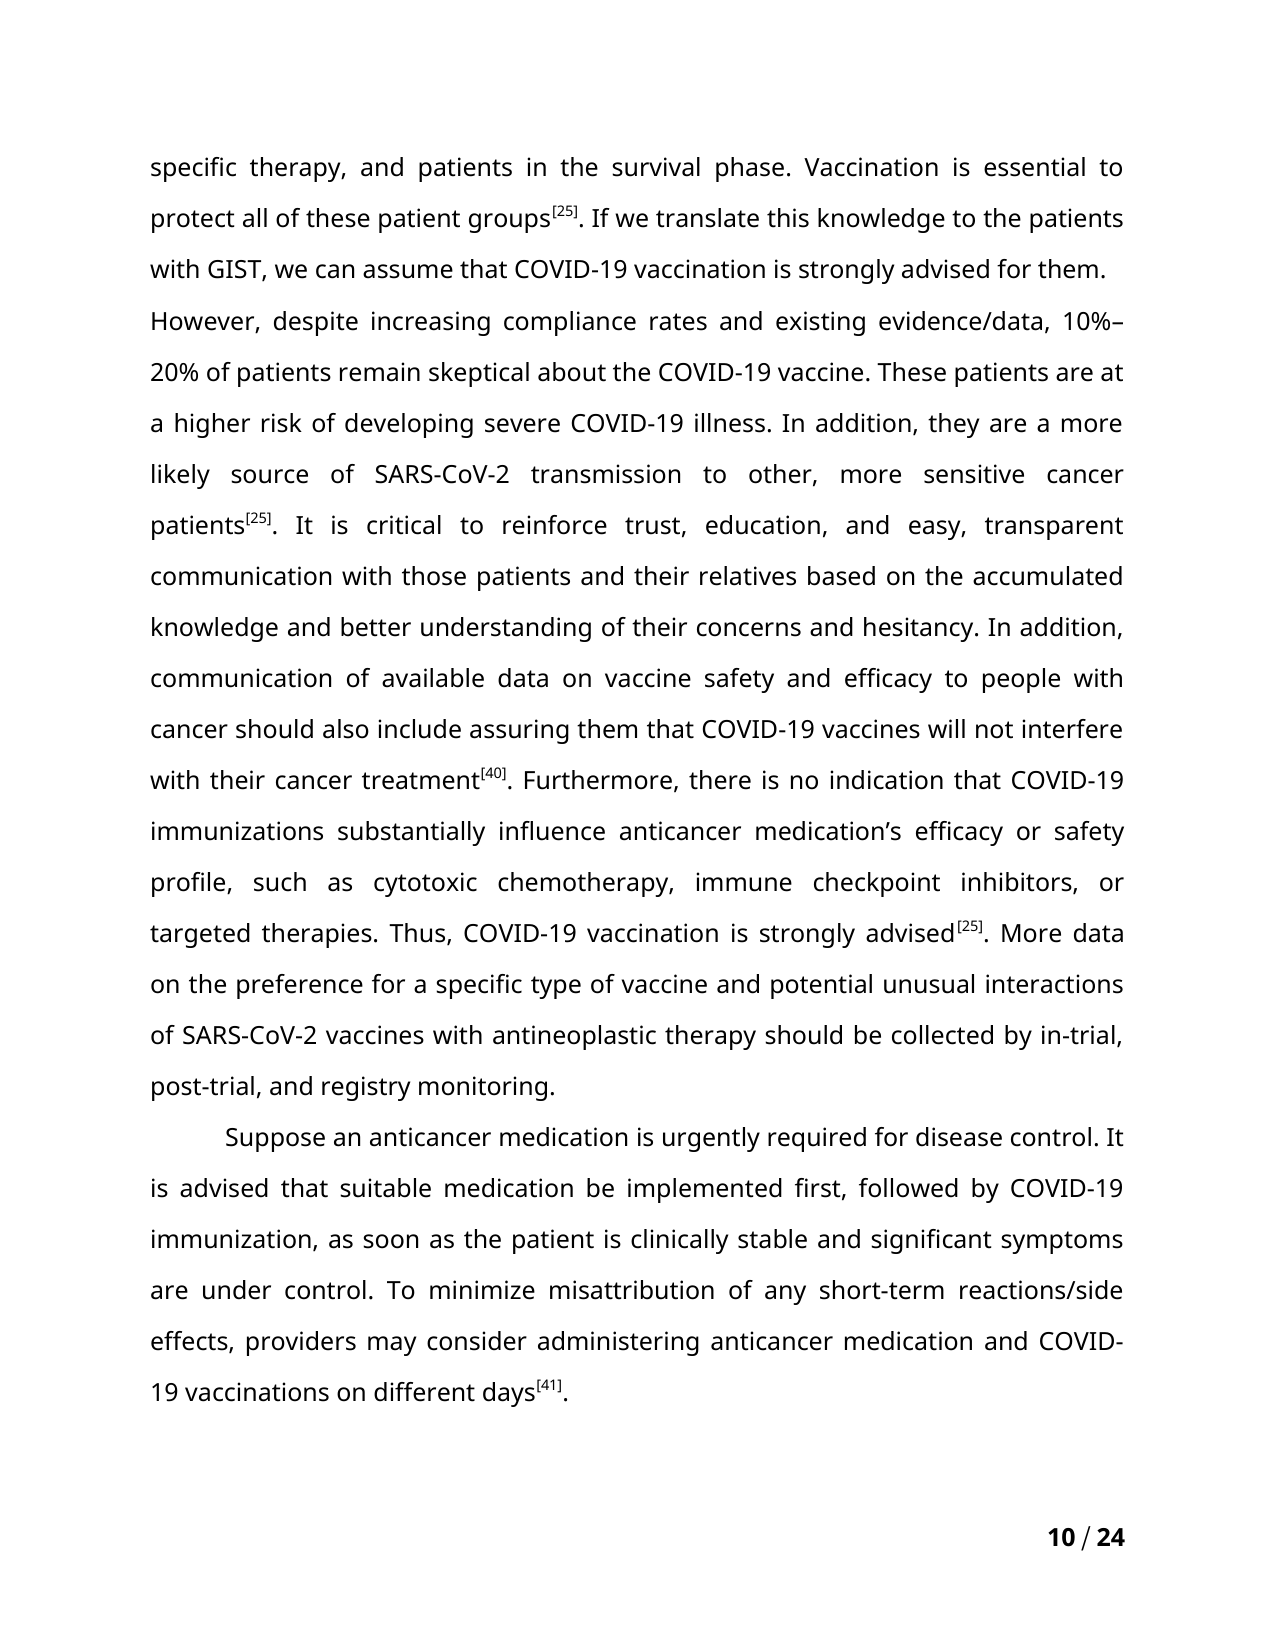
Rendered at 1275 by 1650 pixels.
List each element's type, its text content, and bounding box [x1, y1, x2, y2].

text However, despite increasing compliance rates and existing evidence/data, 10%–20% of patients remain skeptical about the COVID-19 vaccine. These patients are at a higher risk of developing severe COVID-19 illness. In addition, they are a more likely source of SARS-CoV-2 transmission to other, more sensitive cancer patients[25]. It is critical to reinforce trust, education, and easy, transparent communication with those patients and their relatives based on the accumulated knowledge and better understanding of their concerns and hesitancy. In addition, communication of available data on vaccine safety and efficacy to people with cancer should also include assuring them that COVID-19 vaccines will not interfere with their cancer treatment[40]. Furthermore, there is no indication that COVID-19 immunizations substantially influence anticancer medication’s efficacy or safety profile, such as cytotoxic chemotherapy, immune checkpoint inhibitors, or targeted therapies. Thus, COVID-19 vaccination is strongly advised[25]. More data on the preference for a specific type of vaccine and potential unusual interactions of SARS-CoV-2 vaccines with antineoplastic therapy should be collected by in-trial, post-trial, and registry monitoring. [150, 303, 1125, 1103]
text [150, 150, 1125, 286]
text Suppose an anticancer medication is urgently required for disease control. It is advised that suitable medication be implemented first, followed by COVID-19 immunization, as soon as the patient is clinically stable and significant symptoms are under control. To minimize misattribution of any short-term reactions/side effects, providers may consider administering anticancer medication and COVID-19 vaccinations on different days[41]. [150, 1120, 1125, 1409]
